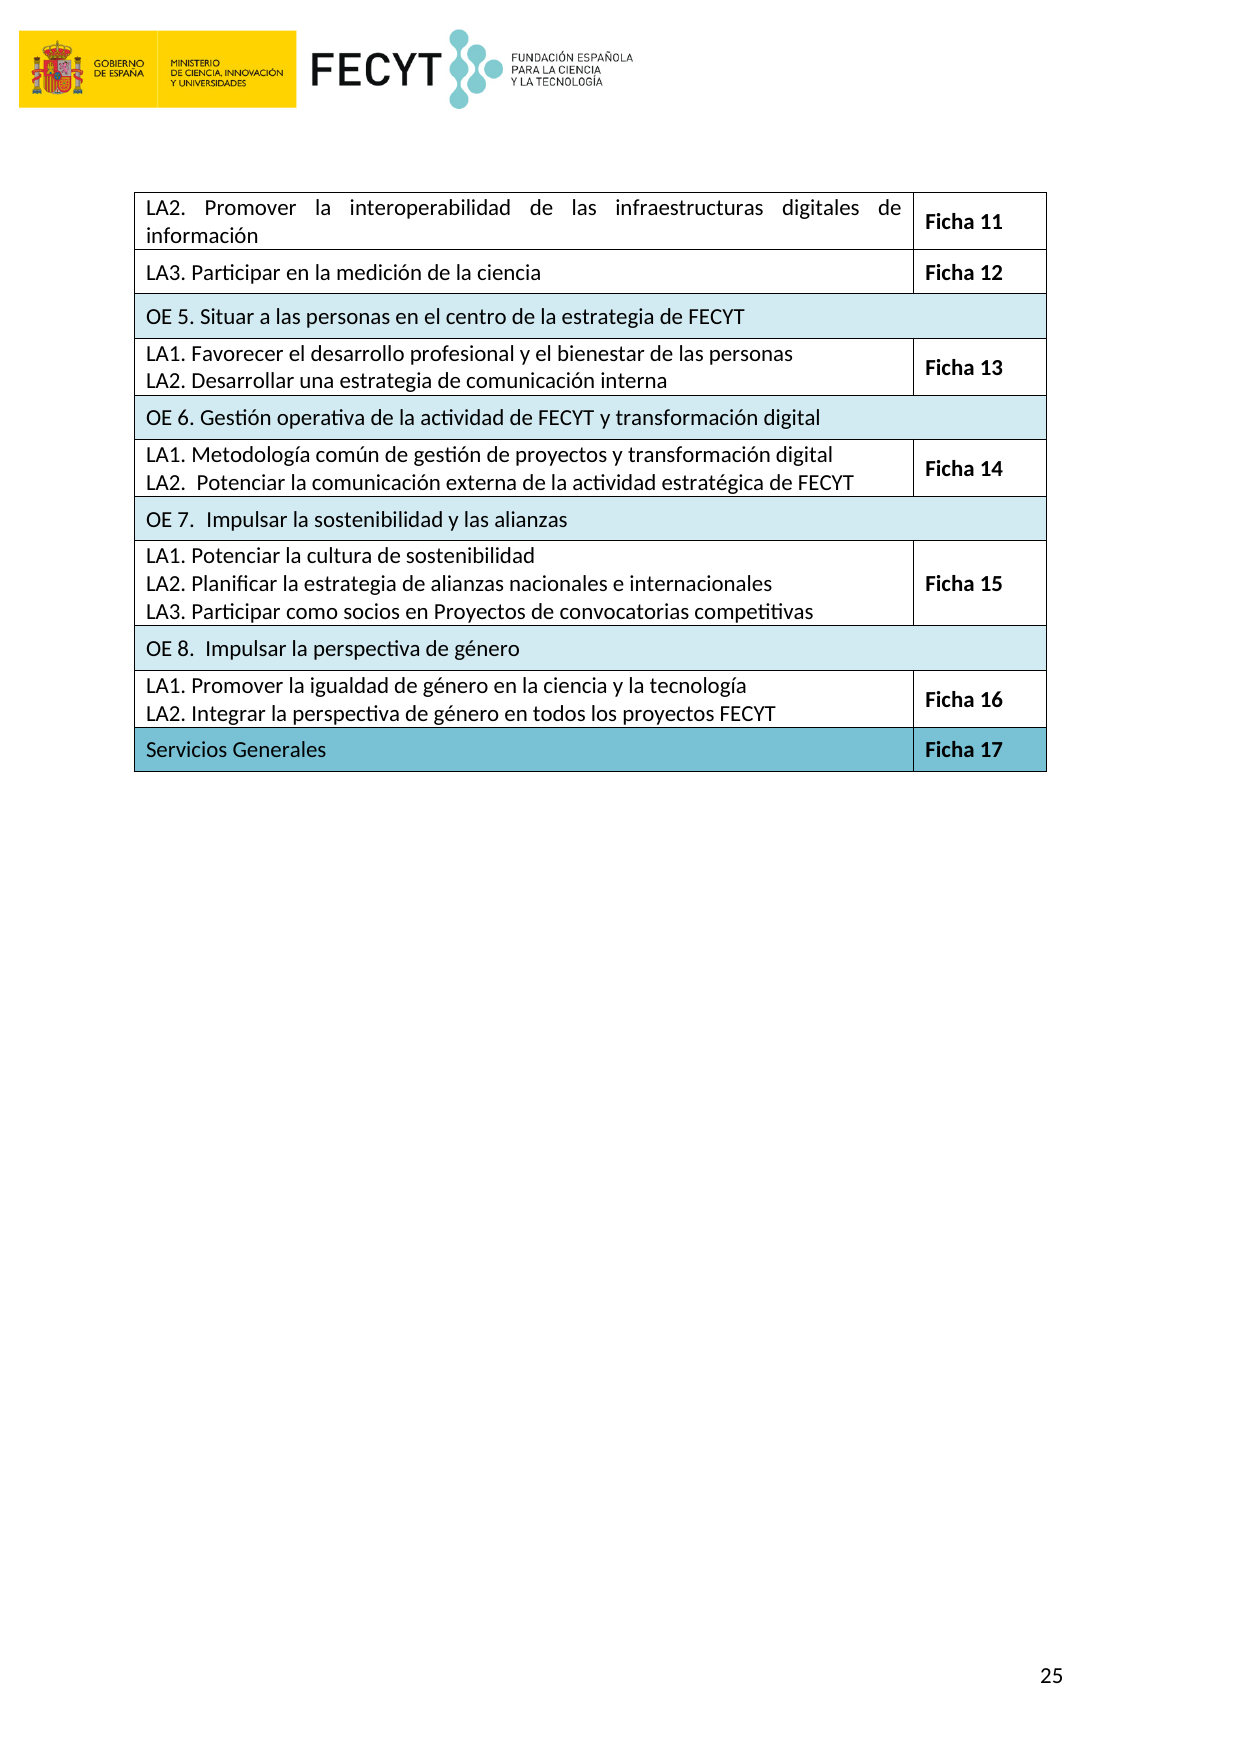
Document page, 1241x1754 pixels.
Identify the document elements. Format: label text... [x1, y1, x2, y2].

table_cell Ficha 11 [914, 193, 1046, 249]
table_cell LA2. Promover la interoperabilidad de las infraestructuras digitales de información [135, 193, 913, 249]
table_cell Servicios Generales [135, 728, 913, 771]
table_cell OE 5. Situar a las personas en el centro de la estrategia de FECYT [135, 294, 1046, 338]
table_cell LA1. Promover la igualdad de género en la ciencia y la tecnología LA2. Integrar la perspectiva de género en todos los proyectos FECYT [135, 671, 913, 727]
table_cell Ficha 13 [914, 339, 1046, 395]
table_cell Ficha 17 [914, 728, 1046, 771]
picture [0, 1, 1233, 179]
table_cell Ficha 15 [914, 541, 1046, 625]
table_cell OE 8. Impulsar la perspectiva de género [135, 626, 1046, 670]
table_cell LA1. Metodología común de gestión de proyectos y transformación digital LA2. Potenciar la comunicación externa de la actividad estratégica de FECYT [135, 440, 913, 496]
table_cell OE 7. Impulsar la sostenibilidad y las alianzas [135, 497, 1046, 540]
table_cell Ficha 16 [914, 671, 1046, 727]
table_cell Ficha 12 [914, 250, 1046, 293]
table_cell Ficha 14 [914, 440, 1046, 496]
table_cell OE 6. Gestión operativa de la actividad de FECYT y transformación digital [135, 396, 1046, 439]
table_cell LA1. Favorecer el desarrollo profesional y el bienestar de las personas LA2. Desarrollar una estrategia de comunicación interna [135, 339, 913, 395]
table_cell LA3. Participar en la medición de la ciencia [135, 250, 913, 293]
table_cell LA1. Potenciar la cultura de sostenibilidad LA2. Planificar la estrategia de alianzas nacionales e internacionales LA3. Participar como socios en Proyectos de convocatorias competitivas [135, 541, 913, 625]
